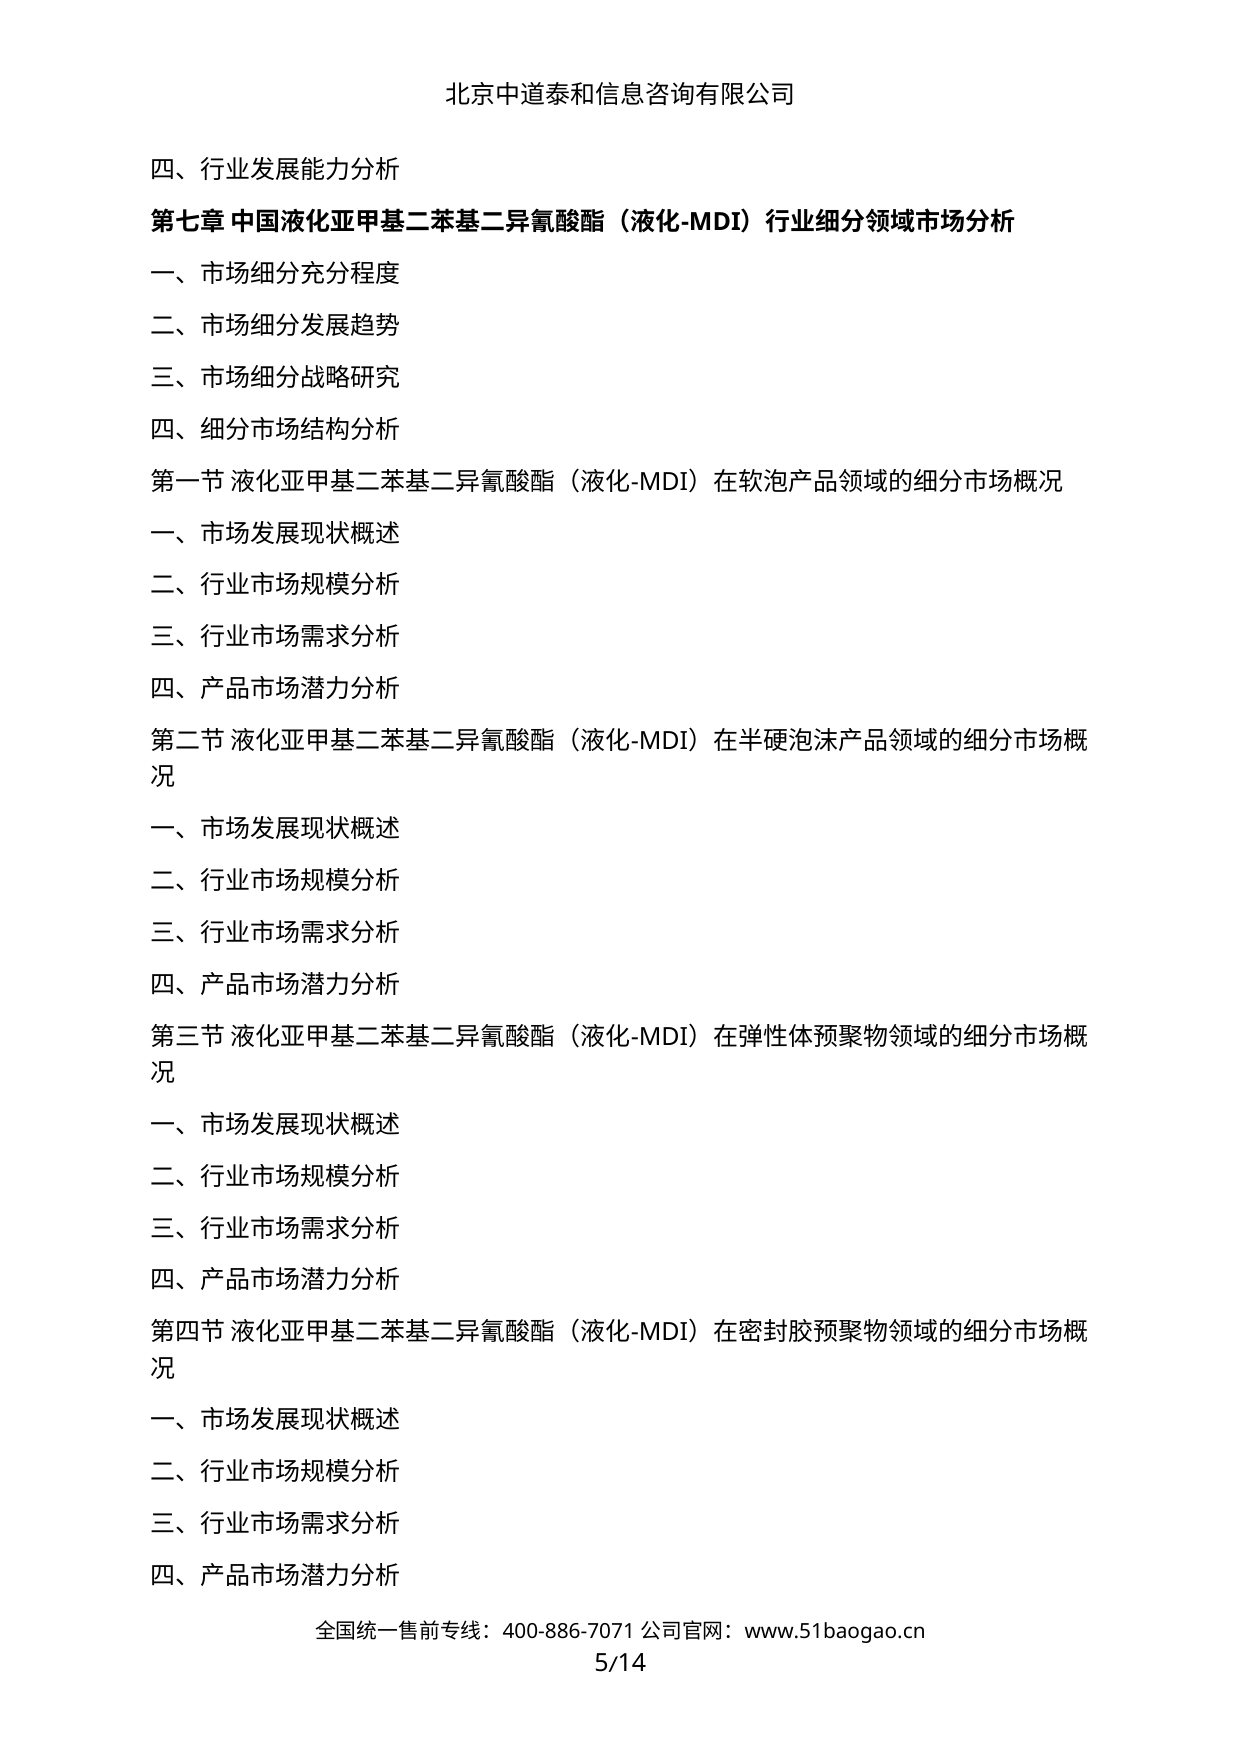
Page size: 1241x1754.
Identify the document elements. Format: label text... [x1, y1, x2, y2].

text 二、行业市场规模分析 [150, 1156, 1090, 1192]
text 四、产品市场潜力分析 [150, 1260, 1090, 1296]
text 四、行业发展能力分析 [150, 150, 1090, 186]
text 第一节 液化亚甲基二苯基二异氰酸酯（液化-MDI）在软泡产品领域的细分市场概况 [150, 461, 1090, 497]
text 一、市场发展现状概述 [150, 1400, 1090, 1436]
text 三、行业市场需求分析 [150, 1504, 1090, 1540]
text 三、行业市场需求分析 [150, 1208, 1090, 1244]
text 四、产品市场潜力分析 [150, 669, 1090, 705]
text 四、产品市场潜力分析 [150, 964, 1090, 1001]
text 一、市场发展现状概述 [150, 1104, 1090, 1141]
text 四、细分市场结构分析 [150, 409, 1090, 446]
text 二、行业市场规模分析 [150, 1452, 1090, 1488]
text 三、行业市场需求分析 [150, 912, 1090, 949]
text 第七章 中国液化亚甲基二苯基二异氰酸酯（液化-MDI）行业细分领域市场分析 [150, 202, 1090, 238]
text 二、市场细分发展趋势 [150, 306, 1090, 342]
text 二、行业市场规模分析 [150, 565, 1090, 601]
text 第三节 液化亚甲基二苯基二异氰酸酯（液化-MDI）在弹性体预聚物领域的细分市场概况 [150, 1016, 1090, 1089]
text 四、产品市场潜力分析 [150, 1556, 1090, 1592]
text 第四节 液化亚甲基二苯基二异氰酸酯（液化-MDI）在密封胶预聚物领域的细分市场概况 [150, 1312, 1090, 1384]
text 三、市场细分战略研究 [150, 357, 1090, 394]
text 一、市场发展现状概述 [150, 513, 1090, 549]
text 三、行业市场需求分析 [150, 617, 1090, 653]
text 一、市场细分充分程度 [150, 254, 1090, 290]
text 第二节 液化亚甲基二苯基二异氰酸酯（液化-MDI）在半硬泡沫产品领域的细分市场概况 [150, 721, 1090, 793]
text 一、市场发展现状概述 [150, 809, 1090, 845]
text 二、行业市场规模分析 [150, 861, 1090, 897]
